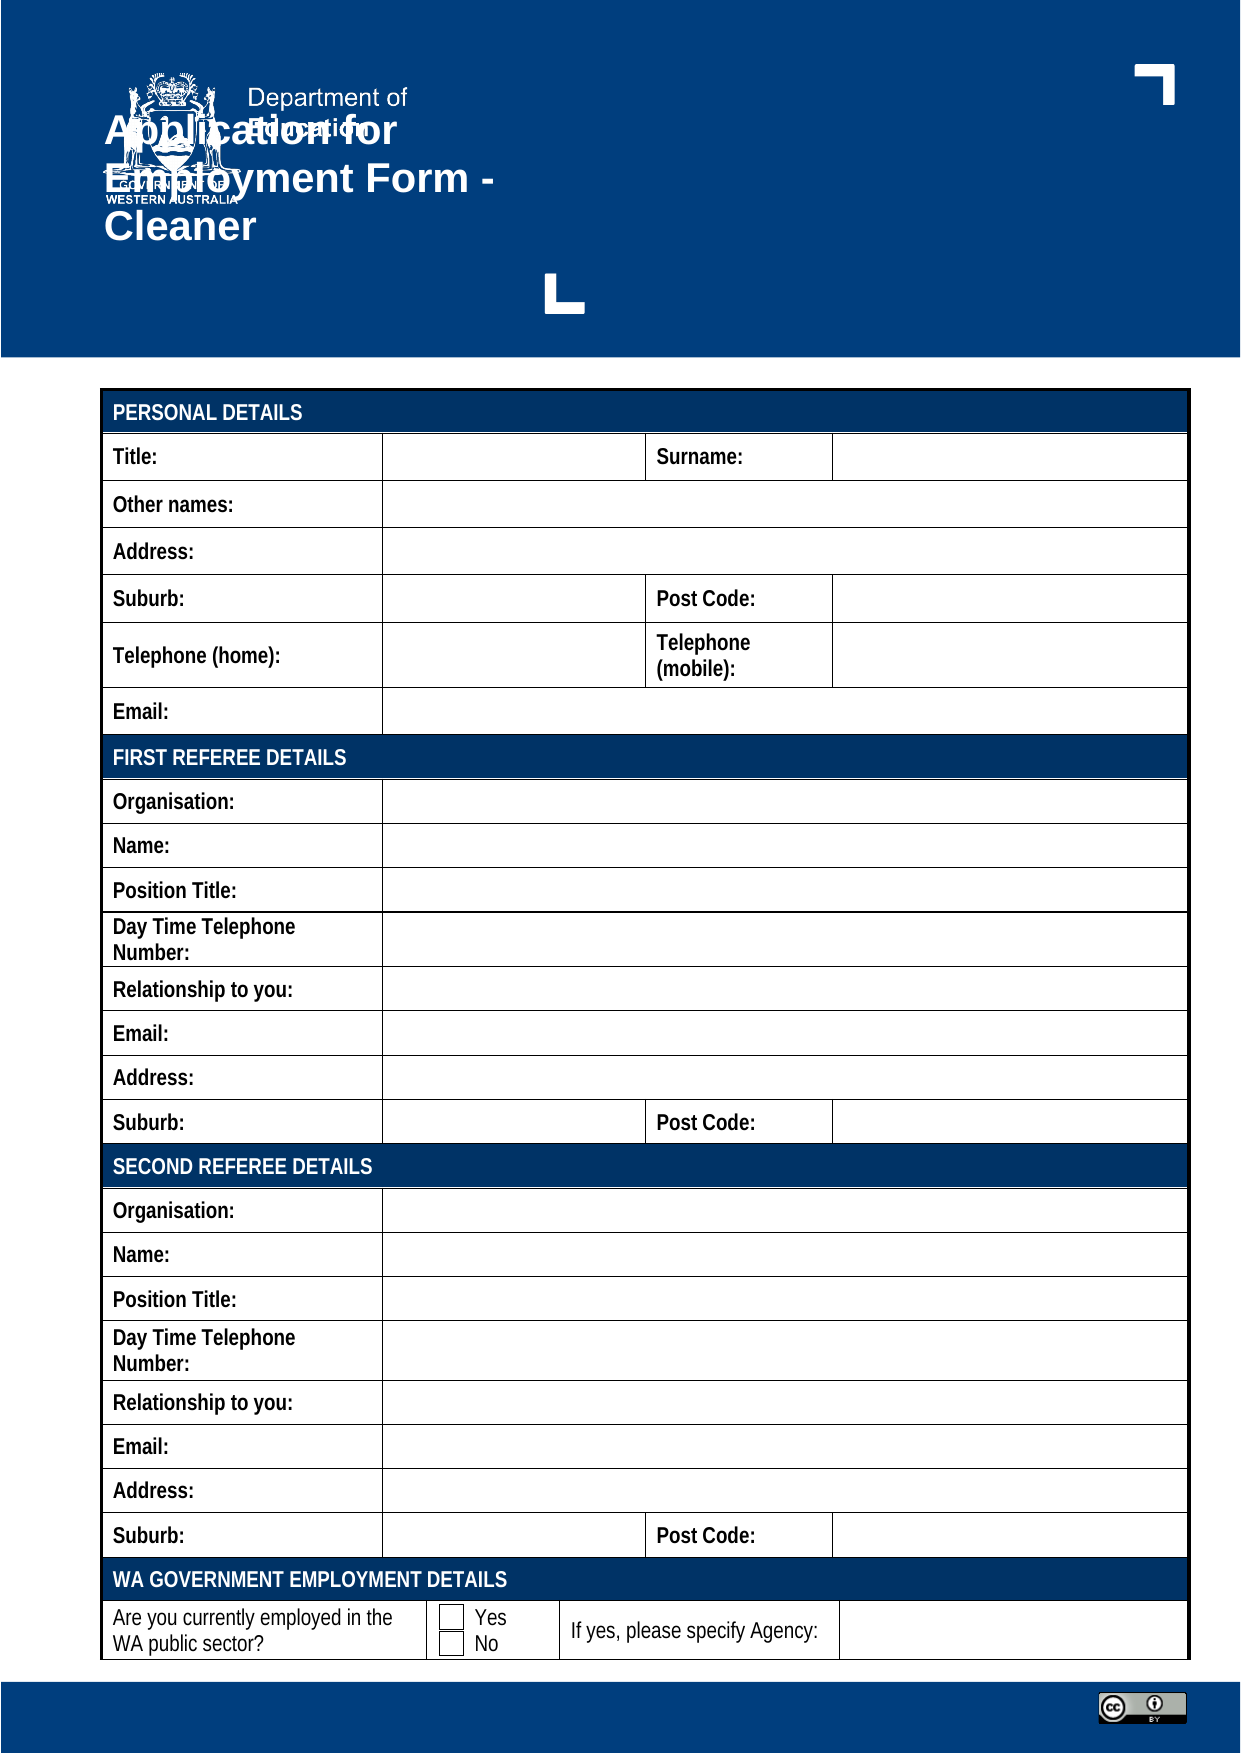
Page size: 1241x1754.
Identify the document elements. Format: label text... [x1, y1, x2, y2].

table_cell Address: [103, 1469, 382, 1512]
table_cell Day Time Telephone Number: [103, 913, 382, 966]
table_cell [840, 1601, 1187, 1659]
table_cell [383, 1469, 1187, 1512]
table_cell Telephone (home): [103, 623, 382, 687]
table_cell [383, 780, 1187, 823]
table_cell [383, 1425, 1187, 1468]
table_cell Yes No [427, 1601, 559, 1659]
table_cell [833, 434, 1187, 480]
picture [103, 73, 408, 204]
table_cell Name: [103, 1233, 382, 1276]
table_cell Post Code: [646, 575, 832, 622]
table_cell [833, 623, 1187, 687]
table_cell [383, 434, 645, 480]
table_cell [383, 1056, 1187, 1099]
table_cell Day Time Telephone Number: [103, 1321, 382, 1379]
table_cell Email: [103, 1011, 382, 1055]
table_cell [383, 481, 1187, 527]
table_header PERSONAL DETAILS [103, 391, 1187, 432]
table_cell [383, 528, 1187, 574]
table_cell Organisation: [103, 1189, 382, 1232]
table_cell [833, 1100, 1187, 1143]
table_cell [383, 824, 1187, 867]
picture [544, 273, 585, 314]
picture [1098, 1692, 1187, 1724]
table_cell If yes, please specify Agency: [560, 1601, 839, 1659]
table_cell [383, 967, 1187, 1010]
table_cell Email: [103, 1425, 382, 1468]
table_cell Telephone (mobile): [646, 623, 832, 687]
table_cell Suburb: [103, 1100, 382, 1143]
table_cell [383, 1513, 645, 1557]
table_cell Suburb: [103, 575, 382, 622]
table_cell Other names: [103, 481, 382, 527]
table_cell Position Title: [103, 1277, 382, 1320]
table_cell FIRST REFEREE DETAILS [103, 735, 1187, 778]
table_cell [383, 575, 645, 622]
table_cell Title: [103, 434, 382, 480]
table_cell [383, 688, 1187, 734]
table_cell [383, 1321, 1187, 1379]
table_cell Email: [103, 688, 382, 734]
table_cell Suburb: [103, 1513, 382, 1557]
table_cell [383, 868, 1187, 911]
table_cell [383, 1381, 1187, 1424]
table_cell Relationship to you: [103, 1381, 382, 1424]
table_cell Relationship to you: [103, 967, 382, 1010]
table_cell [833, 1513, 1187, 1557]
table_cell [383, 1189, 1187, 1232]
table_cell Name: [103, 824, 382, 867]
table_cell Address: [103, 528, 382, 574]
table_cell [833, 575, 1187, 622]
table_cell [383, 1100, 645, 1143]
table_cell [383, 623, 645, 687]
table_cell [383, 1011, 1187, 1055]
table_cell Address: [103, 1056, 382, 1099]
table_cell Position Title: [103, 868, 382, 911]
table_cell Post Code: [646, 1513, 832, 1557]
table_cell Organisation: [103, 780, 382, 823]
table_cell Are you currently employed in the WA public sector? [103, 1601, 426, 1659]
table_cell WA GOVERNMENT EMPLOYMENT DETAILS [103, 1558, 1187, 1600]
table_cell Surname: [646, 434, 832, 480]
picture [1134, 64, 1175, 105]
table_cell SECOND REFEREE DETAILS [103, 1144, 1187, 1187]
table_cell [383, 1277, 1187, 1320]
picture [398, 174, 408, 188]
table_cell [383, 1233, 1187, 1276]
table_cell Post Code: [646, 1100, 832, 1143]
table_cell [383, 913, 1187, 966]
